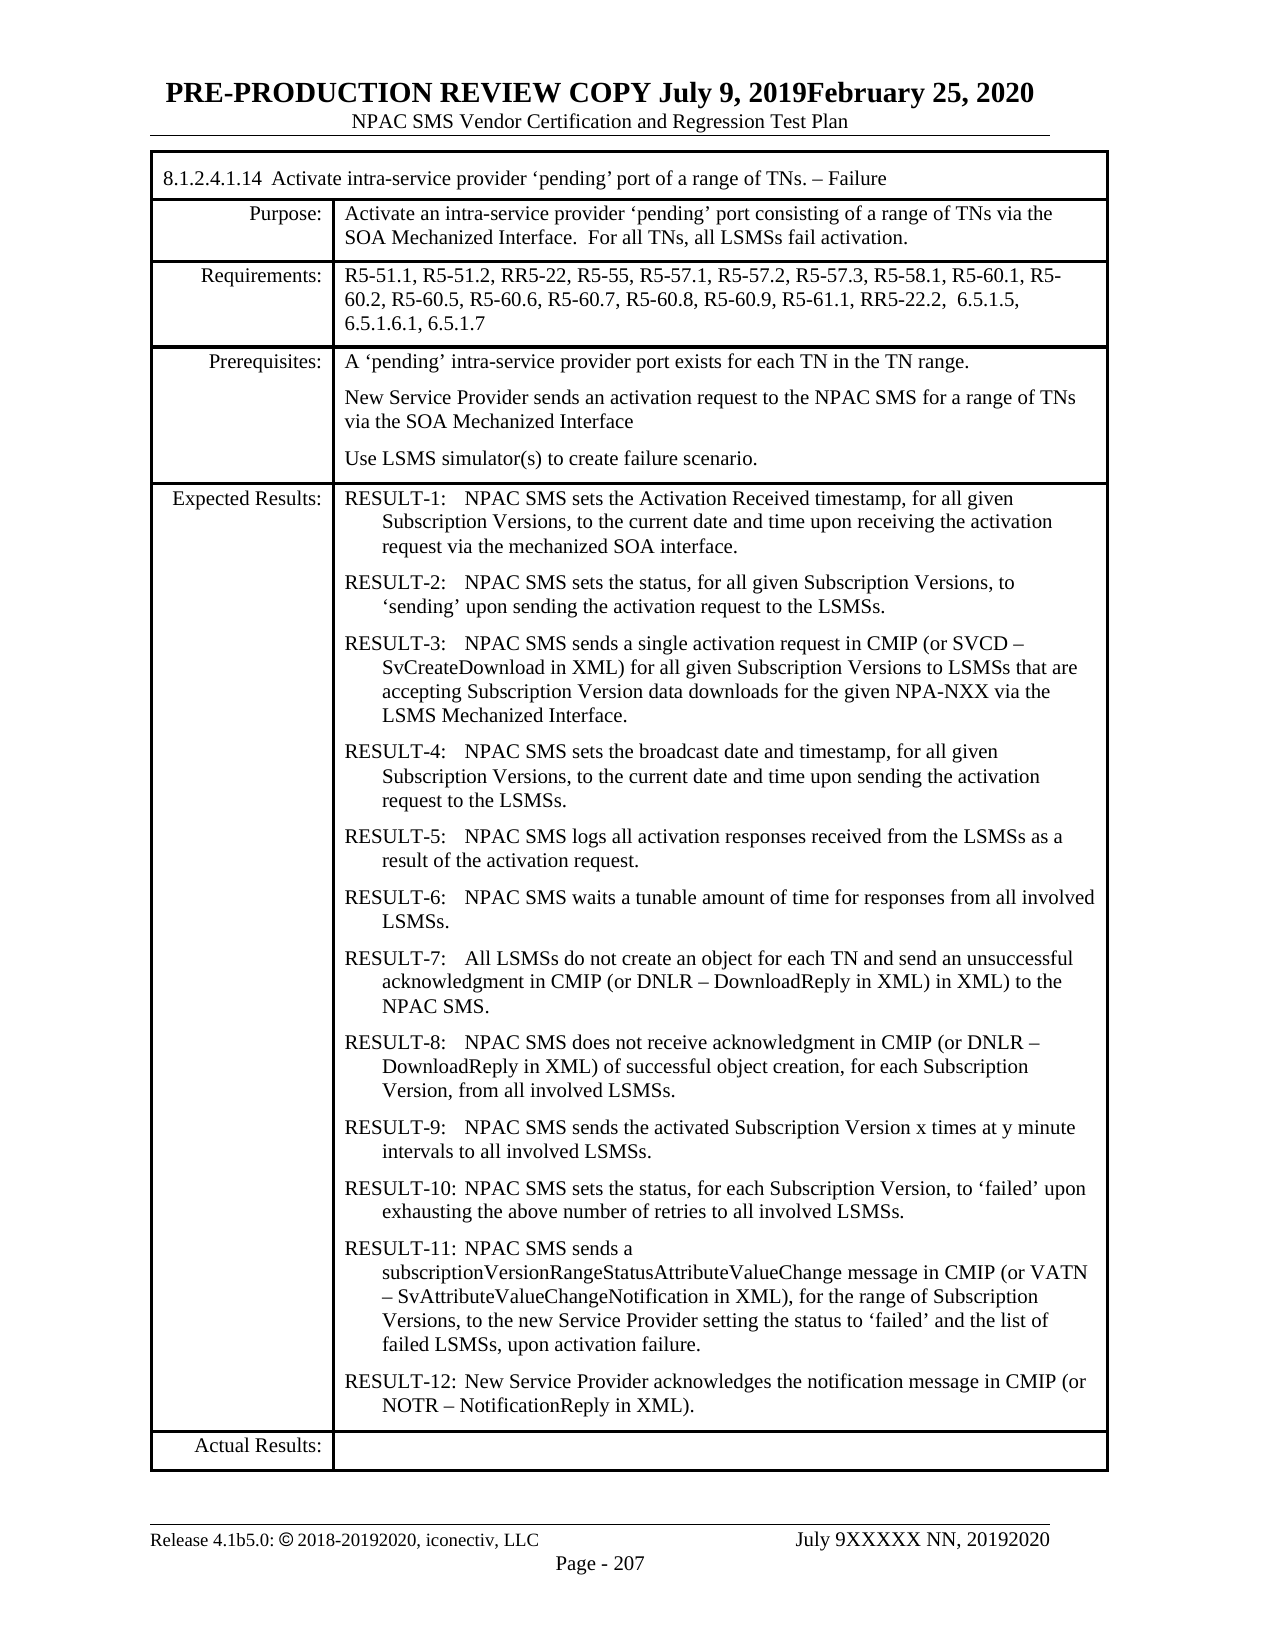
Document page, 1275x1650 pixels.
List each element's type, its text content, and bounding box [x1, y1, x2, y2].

table_cell NPAC SMS sets the Activation Received timestamp, for all given Subscription Versions, to the current date and time upon receiving the activation request via the mechanized SOA interface. NPAC SMS sets the status, for all given Subscription Versions, to ‘sending’ upon sending the activation request to the LSMSs. NPAC SMS sends a single activation request in CMIP (or SVCD – SvCreateDownload in XML) for all given Subscription Versions to LSMSs that are accepting Subscription Version data downloads for the given NPA-NXX via the LSMS Mechanized Interface. NPAC SMS sets the broadcast date and timestamp, for all given Subscription Versions, to the current date and time upon sending the activation request to the LSMSs. NPAC SMS logs all activation responses received from the LSMSs as a result of the activation request. NPAC SMS waits a tunable amount of time for responses from all involved LSMSs. All LSMSs do not create an object for each TN and send an unsuccessful acknowledgment in CMIP (or DNLR – DownloadReply in XML) in XML) to the NPAC SMS. NPAC SMS does not receive acknowledgment in CMIP (or DNLR – DownloadReply in XML) of successful object creation, for each Subscription Version, from all involved LSMSs. NPAC SMS sends the activated Subscription Version x times at y minute intervals to all involved LSMSs. NPAC SMS sets the status, for each Subscription Version, to ‘failed’ upon exhausting the above number of retries to all involved LSMSs. NPAC SMS sends a subscriptionVersionRangeStatusAttributeValueChange message in CMIP (or VATN – SvAttributeValueChangeNotification in XML), for the range of Subscription Versions, to the new Service Provider setting the status to ‘failed’ and the list of failed LSMSs, upon activation failure. New Service Provider acknowledges the notification message in CMIP (or NOTR – NotificationReply in XML). [335, 485, 1106, 1429]
table_cell Expected Results: [153, 485, 332, 1429]
table_cell Purpose: [153, 201, 332, 260]
table_cell A ‘pending’ intra-service provider port exists for each TN in the TN range. New Service Provider sends an activation request to the NPAC SMS for a range of TNs via the SOA Mechanized Interface Use LSMS simulator(s) to create failure scenario. [335, 349, 1106, 482]
table_cell Requirements: [153, 263, 332, 345]
table_cell R5-51.1, R5-51.2, RR5-22, R5-55, R5-57.1, R5-57.2, R5-57.3, R5-58.1, R5-60.1, R5-60.2, R5-60.5, R5-60.6, R5-60.7, R5-60.8, R5-60.9, R5-61.1, RR5-22.2, 6.5.1.5, 6.5.1.6.1, 6.5.1.7 [335, 263, 1106, 345]
table_cell Prerequisites: [153, 349, 332, 482]
table_cell [335, 1433, 1106, 1469]
table_cell Activate an intra-service provider ‘pending’ port consisting of a range of TNs via the SOA Mechanized Interface. For all TNs, all LSMSs fail activation. [335, 201, 1106, 260]
table_cell Actual Results: [153, 1433, 332, 1469]
table_header 8.1.2.4.1.14 Activate intra-service provider ‘pending’ port of a range of TNs. – Failure [153, 153, 1106, 198]
